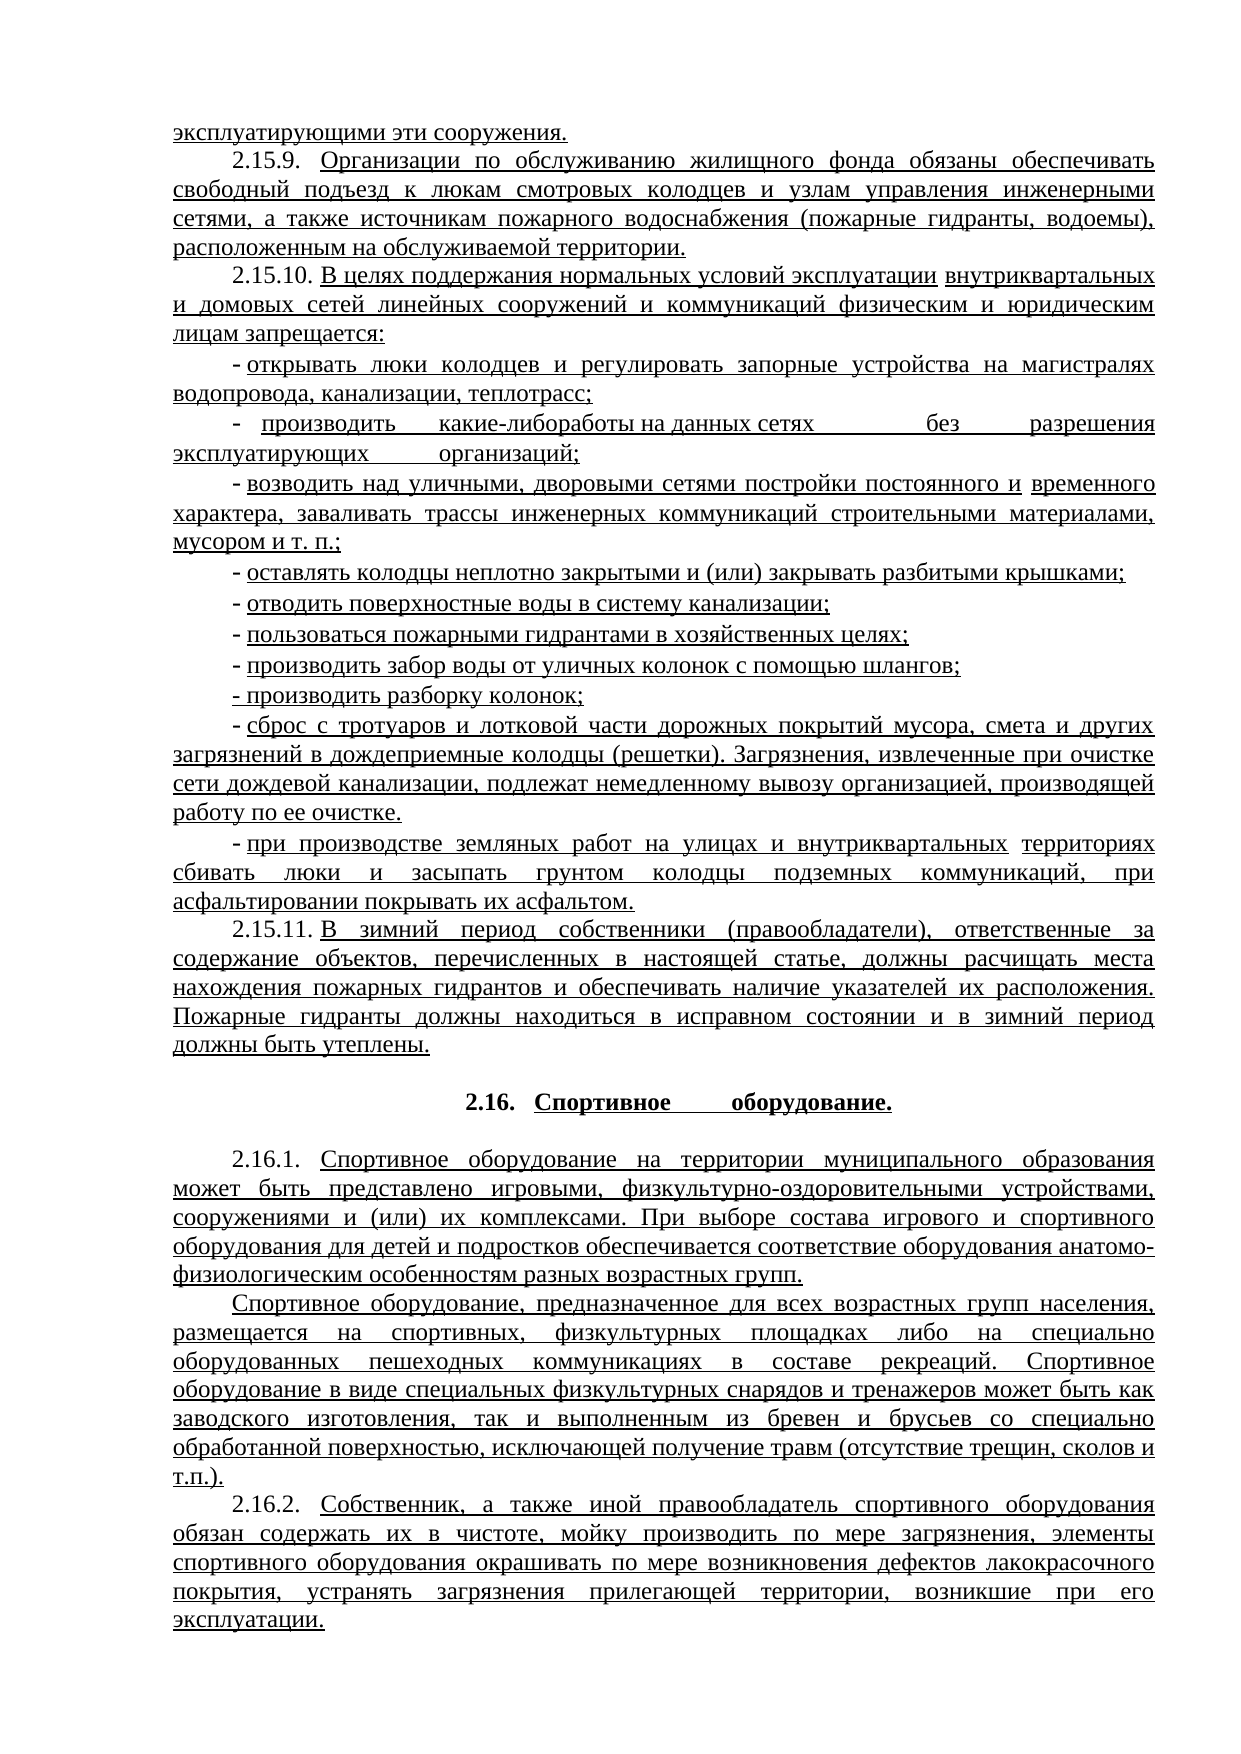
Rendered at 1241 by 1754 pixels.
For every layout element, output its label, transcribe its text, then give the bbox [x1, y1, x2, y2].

list отводить поверхностные воды в систему канализации; [173, 586, 1155, 617]
list оставлять колодцы неплотно закрытыми и (или) закрывать разбитыми крышками; [173, 555, 1155, 586]
list при производстве земляных работ на улицах и внутриквартальных территориях сбивать люки и засыпать грунтом колодцы подземных коммуникаций, при асфальтировании покрывать их асфальтом. [173, 826, 1155, 882]
list Организации по обслуживанию жилищного фонда обязаны обеспечивать свободный подъезд к люкам смотровых колодцев и узлам управления инженерными сетями, а также источникам пожарного водоснабжения (пожарные гидранты, водоемы), расположенным на обслуживаемой территории. [173, 145, 1155, 199]
list пользоваться пожарными гидрантами в хозяйственных целях; [173, 617, 1155, 648]
list возводить над уличными, дворовыми сетями постройки постоянного и временного характера, заваливать трассы инженерных коммуникаций строительными материалами, мусором и т. п.; [173, 524, 1155, 555]
list Собственник, а также иной правообладатель спортивного оборудования обязан содержать их в чистоте, мойку производить по мере загрязнения, элементы спортивного оборудования окрашивать по мере возникновения дефектов лакокрасочного покрытия, устранять загрязнения прилегающей территории, возникшие при его эксплуатации. [173, 1602, 1155, 1633]
list В зимний период собственники (правообладатели), ответственные за содержание объектов, перечисленных в настоящей статье, должны расчищать места нахождения пожарных гидрантов и обеспечивать наличие указателей их расположения. Пожарные гидранты должны находиться в исправном состоянии и в зимний период должны быть утеплены. [173, 1027, 1155, 1058]
list В целях поддержания нормальных условий эксплуатации внутриквартальных и домовых сетей линейных сооружений и коммуникаций физическим и юридическим лицам запрещается: [173, 316, 1155, 347]
list Организации по обслуживанию жилищного фонда обязаны обеспечивать свободный подъезд к люкам смотровых колодцев и узлам управления инженерными сетями, а также источникам пожарного водоснабжения (пожарные гидранты, водоемы), расположенным на обслуживаемой территории. [173, 201, 1155, 228]
list Организации по обслуживанию жилищного фонда обязаны обеспечивать свободный подъезд к люкам смотровых колодцев и узлам управления инженерными сетями, а также источникам пожарного водоснабжения (пожарные гидранты, водоемы), расположенным на обслуживаемой территории. [173, 229, 1155, 260]
list В зимний период собственники (правообладатели), ответственные за содержание объектов, перечисленных в настоящей статье, должны расчищать места нахождения пожарных гидрантов и обеспечивать наличие указателей их расположения. Пожарные гидранты должны находиться в исправном состоянии и в зимний период должны быть утеплены. [173, 914, 1155, 968]
list Спортивное оборудование на территории муниципального образования может быть представлено игровыми, физкультурно-оздоровительными устройствами, сооружениями и (или) их комплексами. При выборе состава игрового и спортивного оборудования для детей и подростков обеспечивается соответствие оборудования анатомо-физиологическим особенностям разных возрастных групп. [173, 1200, 1155, 1227]
list Спортивное оборудование на территории муниципального образования может быть представлено игровыми, физкультурно-оздоровительными устройствами, сооружениями и (или) их комплексами. При выборе состава игрового и спортивного оборудования для детей и подростков обеспечивается соответствие оборудования анатомо-физиологическим особенностям разных возрастных групп. [173, 1144, 1155, 1198]
list возводить над уличными, дворовыми сетями постройки постоянного и временного характера, заваливать трассы инженерных коммуникаций строительными материалами, мусором и т. п.; [173, 466, 1155, 523]
text - производить разборку колонок; [173, 680, 1155, 708]
text Спортивное оборудование, предназначенное для всех возрастных групп населения, размещается на спортивных, физкультурных площадках либо на специально оборудованных пешеходных коммуникациях в составе рекреаций. Спортивное оборудование в виде специальных физкультурных снарядов и тренажеров может быть как заводского изготовления, так и выполненным из бревен и брусьев со специально обработанной поверхностью, исключающей получение травм (отсутствие трещин, сколов и т.п.). [173, 1288, 1155, 1342]
list В зимний период собственники (правообладатели), ответственные за содержание объектов, перечисленных в настоящей статье, должны расчищать места нахождения пожарных гидрантов и обеспечивать наличие указателей их расположения. Пожарные гидранты должны находиться в исправном состоянии и в зимний период должны быть утеплены. [173, 970, 1155, 997]
list открывать люки колодцев и регулировать запорные устройства на магистралях водопровода, канализации, теплотрасс; [173, 347, 1155, 407]
list при производстве земляных работ на улицах и внутриквартальных территориях сбивать люки и засыпать грунтом колодцы подземных коммуникаций, при асфальтировании покрывать их асфальтом. [173, 883, 1155, 914]
list Собственник, а также иной правообладатель спортивного оборудования обязан содержать их в чистоте, мойку производить по мере загрязнения, элементы спортивного оборудования окрашивать по мере возникновения дефектов лакокрасочного покрытия, устранять загрязнения прилегающей территории, возникшие при его эксплуатации. [173, 1545, 1155, 1572]
list Спортивное оборудование на территории муниципального образования может быть представлено игровыми, физкультурно-оздоровительными устройствами, сооружениями и (или) их комплексами. При выборе состава игрового и спортивного оборудования для детей и подростков обеспечивается соответствие оборудования анатомо-физиологическим особенностям разных возрастных групп. [173, 1257, 1155, 1288]
list производить забор воды от уличных колонок с помощью шлангов; [173, 648, 1155, 680]
list В зимний период собственники (правообладатели), ответственные за содержание объектов, перечисленных в настоящей статье, должны расчищать места нахождения пожарных гидрантов и обеспечивать наличие указателей их расположения. Пожарные гидранты должны находиться в исправном состоянии и в зимний период должны быть утеплены. [173, 998, 1155, 1026]
list Собственник, а также иной правообладатель спортивного оборудования обязан содержать их в чистоте, мойку производить по мере загрязнения, элементы спортивного оборудования окрашивать по мере возникновения дефектов лакокрасочного покрытия, устранять загрязнения прилегающей территории, возникшие при его эксплуатации. [173, 1573, 1155, 1601]
list Спортивное оборудование на территории муниципального образования может быть представлено игровыми, физкультурно-оздоровительными устройствами, сооружениями и (или) их комплексами. При выборе состава игрового и спортивного оборудования для детей и подростков обеспечивается соответствие оборудования анатомо-физиологическим особенностям разных возрастных групп. [173, 1228, 1155, 1256]
text Спортивное оборудование, предназначенное для всех возрастных групп населения, размещается на спортивных, физкультурных площадках либо на специально оборудованных пешеходных коммуникациях в составе рекреаций. Спортивное оборудование в виде специальных физкультурных снарядов и тренажеров может быть как заводского изготовления, так и выполненным из бревен и брусьев со специально обработанной поверхностью, исключающей получение травм (отсутствие трещин, сколов и т.п.). [173, 1458, 1155, 1489]
list сброс с тротуаров и лотковой части дорожных покрытий мусора, смета и других загрязнений в дождеприемные колодцы (решетки). Загрязнения, извлеченные при очистке сети дождевой канализации, подлежат немедленному вывозу организацией, производящей работу по ее очистке. [173, 795, 1155, 826]
list Спортивное оборудование. [202, 1087, 1155, 1116]
list производить какие-либо работы на данных сетях без разрешения эксплуатирующих организаций; [173, 407, 1155, 466]
list В целях поддержания нормальных условий эксплуатации внутриквартальных и домовых сетей линейных сооружений и коммуникаций физическим и юридическим лицам запрещается: [173, 260, 1155, 314]
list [173, 117, 1155, 145]
list сброс с тротуаров и лотковой части дорожных покрытий мусора, смета и других загрязнений в дождеприемные колодцы (решетки). Загрязнения, извлеченные при очистке сети дождевой канализации, подлежат немедленному вывозу организацией, производящей работу по ее очистке. [173, 766, 1155, 793]
list Собственник, а также иной правообладатель спортивного оборудования обязан содержать их в чистоте, мойку производить по мере загрязнения, элементы спортивного оборудования окрашивать по мере возникновения дефектов лакокрасочного покрытия, устранять загрязнения прилегающей территории, возникшие при его эксплуатации. [173, 1489, 1155, 1543]
list сброс с тротуаров и лотковой части дорожных покрытий мусора, смета и других загрязнений в дождеприемные колодцы (решетки). Загрязнения, извлеченные при очистке сети дождевой канализации, подлежат немедленному вывозу организацией, производящей работу по ее очистке. [173, 708, 1155, 764]
